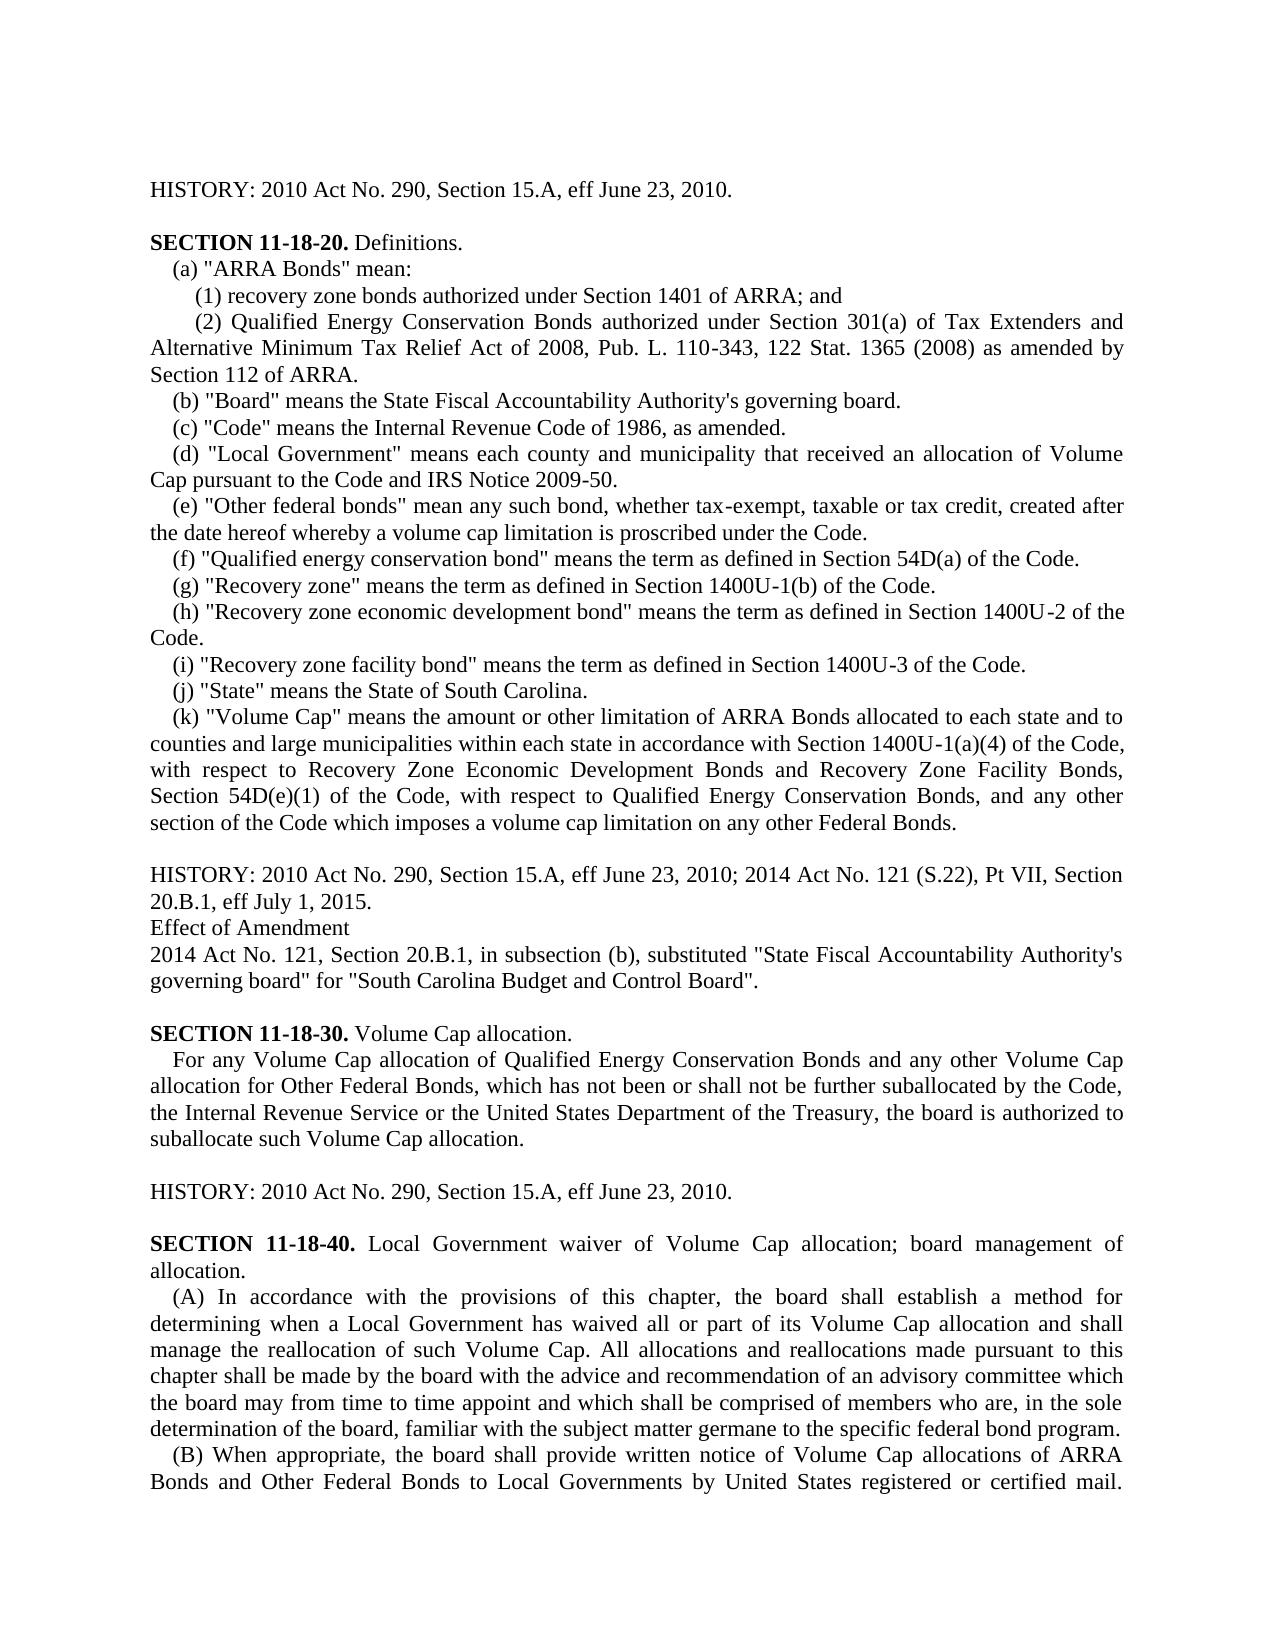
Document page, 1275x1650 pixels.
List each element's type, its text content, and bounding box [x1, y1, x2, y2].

text (j) "State" means the State of South Carolina. [150, 677, 1125, 703]
text (f) "Qualified energy conservation bond" means the term as defined in Section 54D(a) of the Code. [150, 545, 1125, 572]
text For any Volume Cap allocation of Qualified Energy Conservation Bonds and any other Volume Cap allocation for Other Federal Bonds, which has not been or shall not be further suballocated by the Code, the Internal Revenue Service or the United States Department of the Treasury, the board is authorized to suballocate such Volume Cap allocation. [150, 1046, 1125, 1151]
text (1) recovery zone bonds authorized under Section 1401 of ARRA; and [150, 282, 1125, 308]
text (e) "Other federal bonds" mean any such bond, whether tax-exempt, taxable or tax credit, created after the date hereof whereby a volume cap limitation is proscribed under the Code. [150, 493, 1125, 545]
text SECTION 11-18-20. Definitions. [150, 229, 1125, 255]
text (a) "ARRA Bonds" mean: [150, 255, 1125, 282]
text Effect of Amendment [150, 914, 1125, 941]
text (k) "Volume Cap" means the amount or other limitation of ARRA Bonds allocated to each state and to counties and large municipalities within each state in accordance with Section 1400U-1(a)(4) of the Code, with respect to Recovery Zone Economic Development Bonds and Recovery Zone Facility Bonds, Section 54D(e)(1) of the Code, with respect to Qualified Energy Conservation Bonds, and any other section of the Code which imposes a volume cap limitation on any other Federal Bonds. [150, 703, 1125, 835]
text (d) "Local Government" means each county and municipality that received an allocation of Volume Cap pursuant to the Code and IRS Notice 2009-50. [150, 440, 1125, 493]
text (g) "Recovery zone" means the term as defined in Section 1400U-1(b) of the Code. [150, 572, 1125, 598]
text 2014 Act No. 121, Section 20.B.1, in subsection (b), substituted "State Fiscal Accountability Authority's governing board" for "South Carolina Budget and Control Board". [150, 941, 1125, 993]
text SECTION 11-18-40. Local Government waiver of Volume Cap allocation; board management of allocation. [150, 1231, 1125, 1283]
text (i) "Recovery zone facility bond" means the term as defined in Section 1400U-3 of the Code. [150, 651, 1125, 677]
text SECTION 11-18-30. Volume Cap allocation. [150, 1020, 1125, 1046]
text (A) In accordance with the provisions of this chapter, the board shall establish a method for determining when a Local Government has waived all or part of its Volume Cap allocation and shall manage the reallocation of such Volume Cap. All allocations and reallocations made pursuant to this chapter shall be made by the board with the advice and recommendation of an advisory committee which the board may from time to time appoint and which shall be comprised of members who are, in the sole determination of the board, familiar with the subject matter germane to the specific federal bond program. [150, 1283, 1125, 1441]
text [150, 1441, 1125, 1494]
text (c) "Code" means the Internal Revenue Code of 1986, as amended. [150, 413, 1125, 440]
text HISTORY: 2010 Act No. 290, Section 15.A, eff June 23, 2010; 2014 Act No. 121 (S.22), Pt VII, Section 20.B.1, eff July 1, 2015. [150, 862, 1125, 914]
text HISTORY: 2010 Act No. 290, Section 15.A, eff June 23, 2010. [150, 1178, 1125, 1204]
text HISTORY: 2010 Act No. 290, Section 15.A, eff June 23, 2010. [150, 176, 1125, 203]
text (h) "Recovery zone economic development bond" means the term as defined in Section 1400U-2 of the Code. [150, 598, 1125, 651]
text (b) "Board" means the State Fiscal Accountability Authority's governing board. [150, 387, 1125, 413]
text (2) Qualified Energy Conservation Bonds authorized under Section 301(a) of Tax Extenders and Alternative Minimum Tax Relief Act of 2008, Pub. L. 110-343, 122 Stat. 1365 (2008) as amended by Section 112 of ARRA. [150, 308, 1125, 387]
